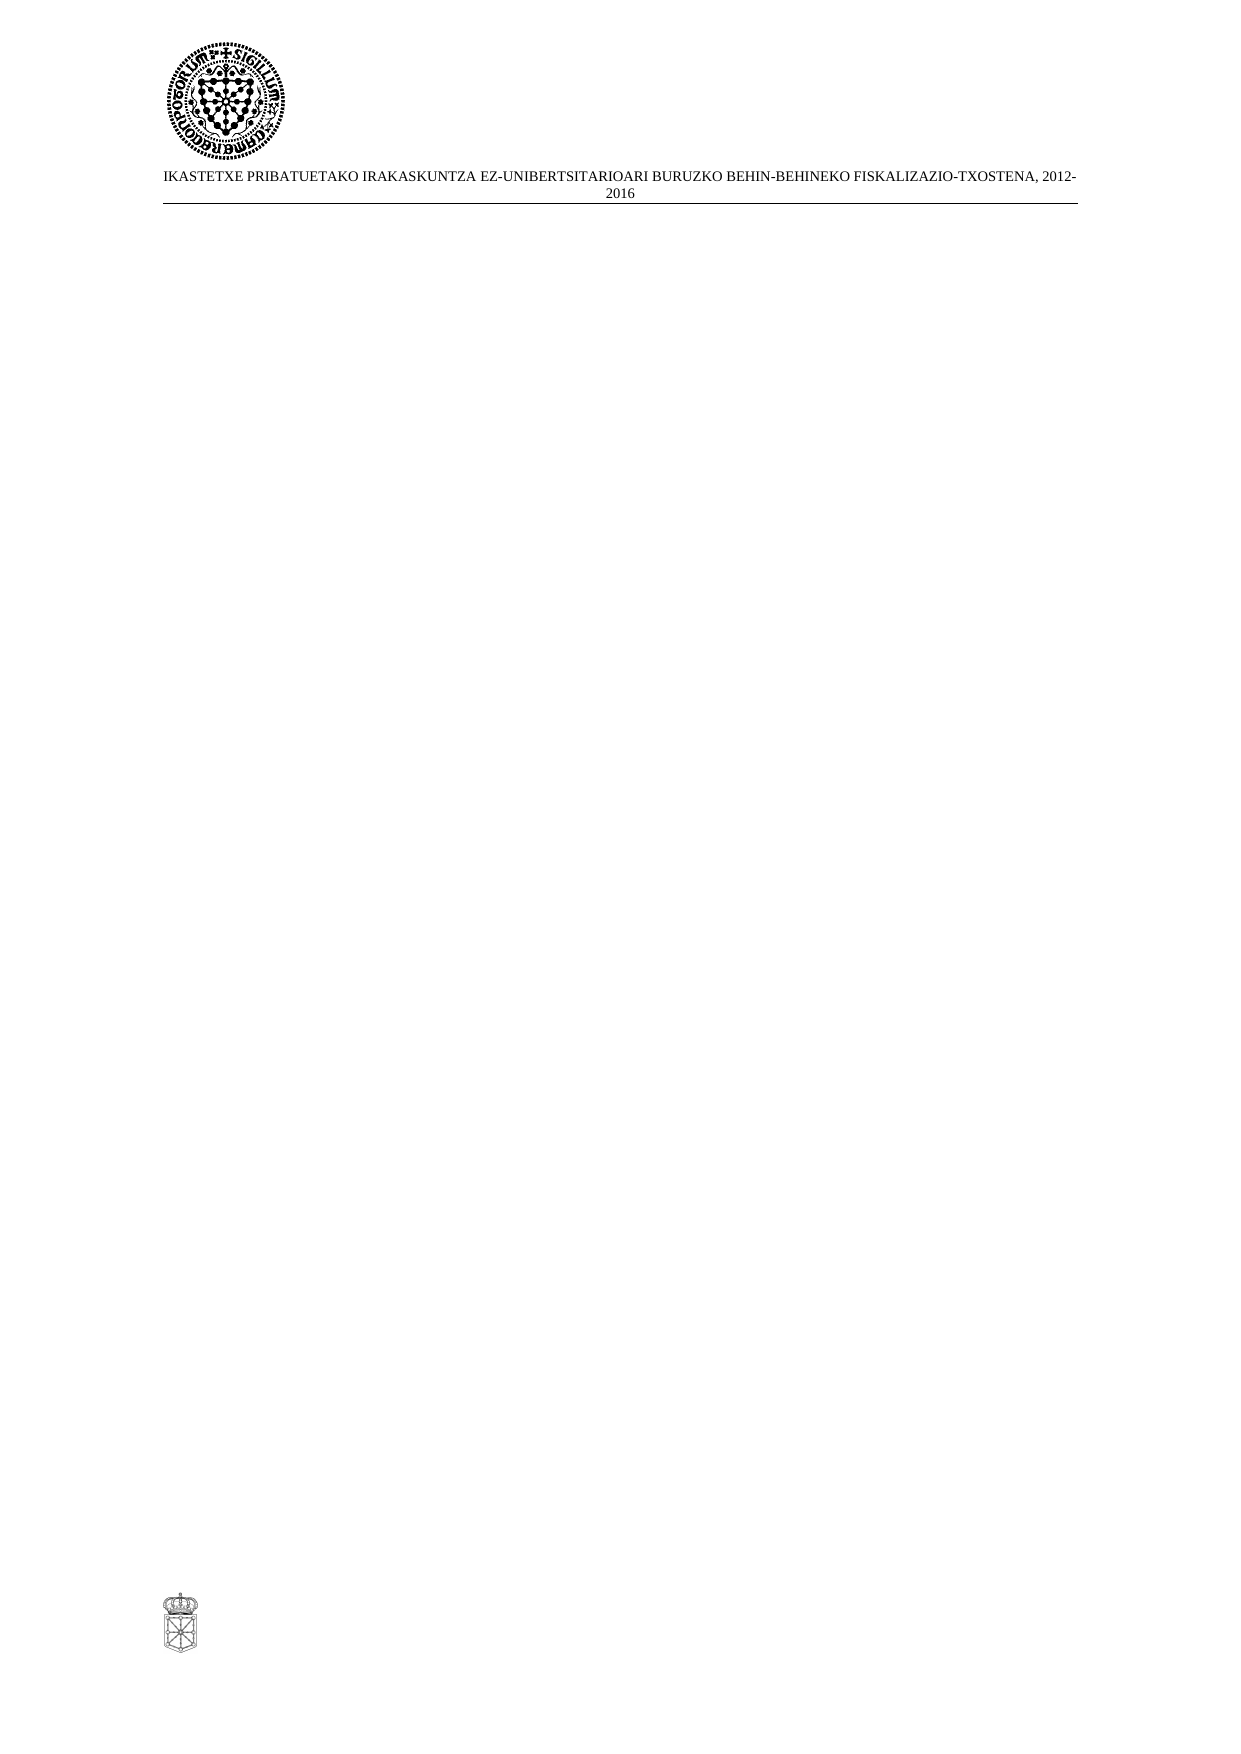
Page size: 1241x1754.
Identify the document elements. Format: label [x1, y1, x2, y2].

picture [162, 1592, 199, 1654]
picture [162, 38, 289, 164]
